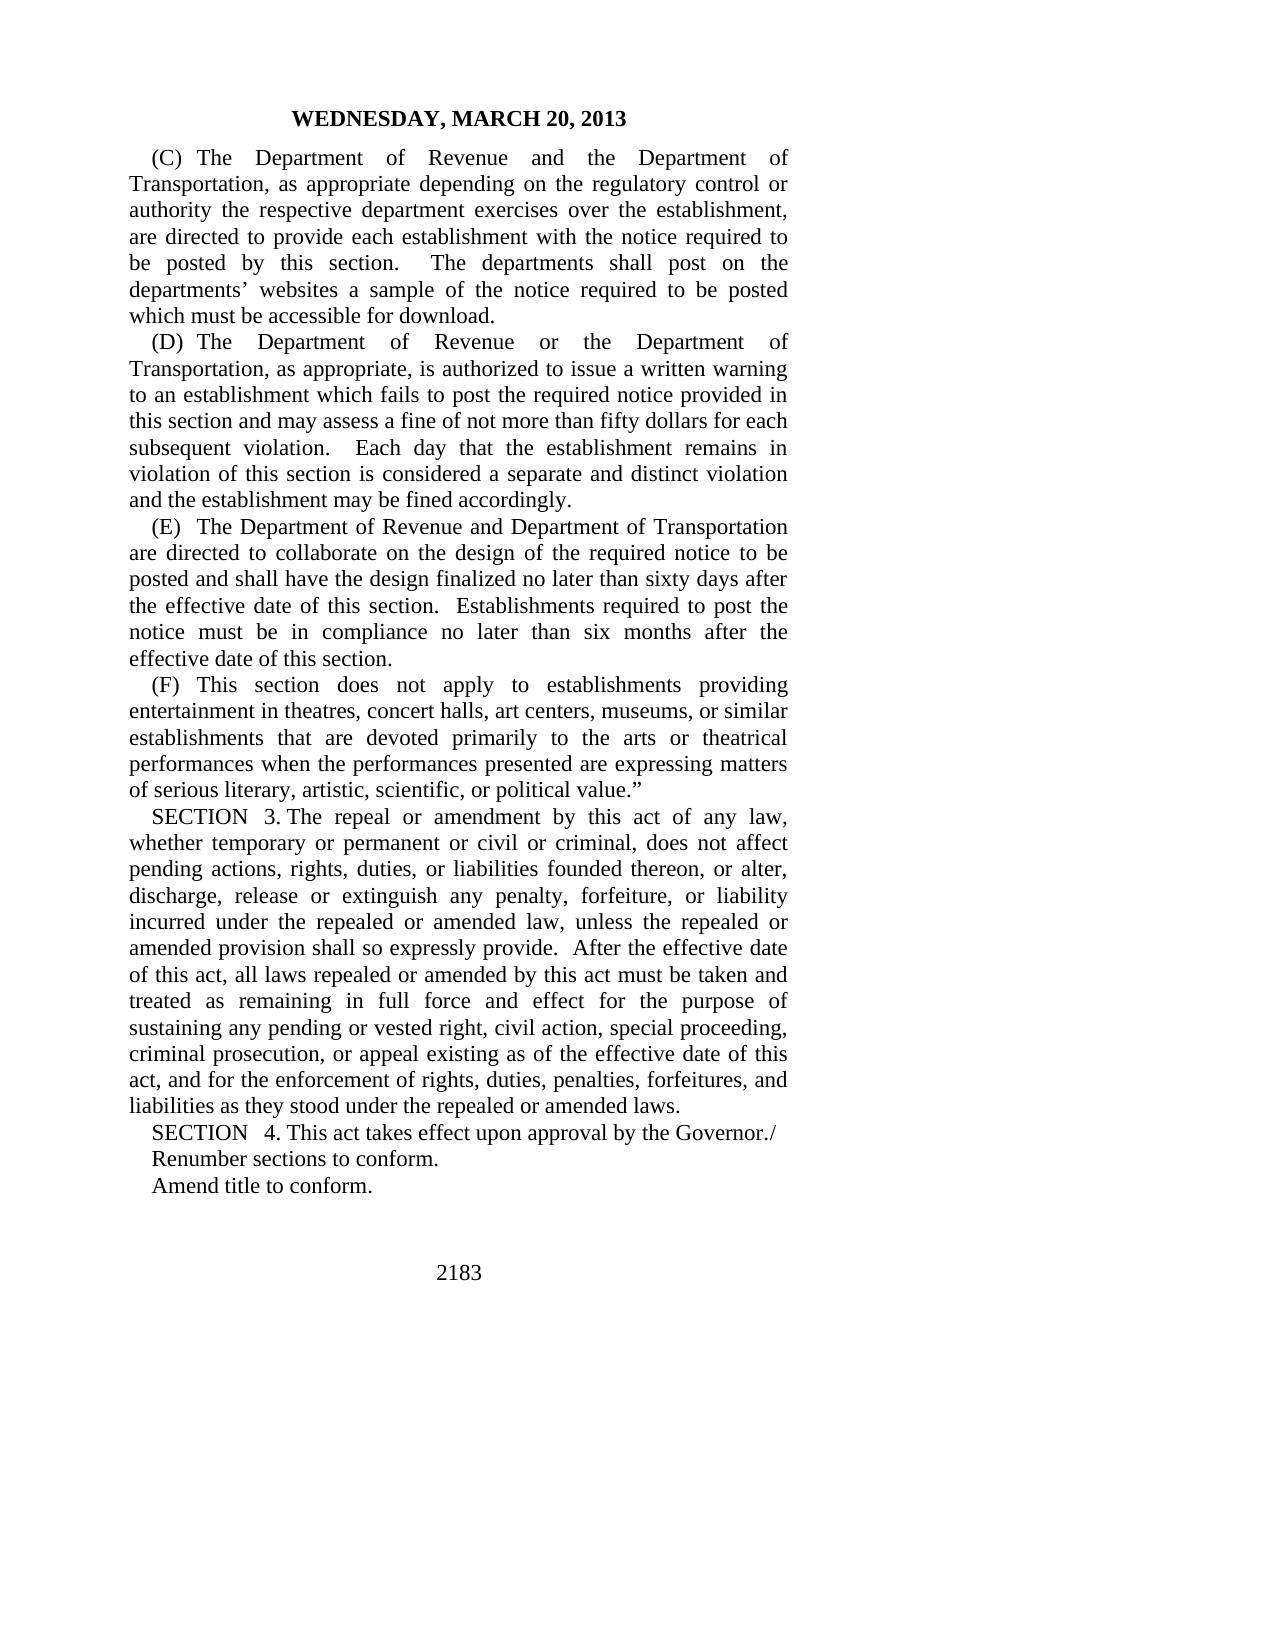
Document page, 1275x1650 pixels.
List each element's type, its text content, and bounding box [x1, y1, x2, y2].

text SECTION 4. This act takes effect upon approval by the Governor./ [129, 1119, 789, 1145]
text SECTION 3. The repeal or amendment by this act of any law, whether temporary or permanent or civil or criminal, does not affect pending actions, rights, duties, or liabilities founded thereon, or alter, discharge, release or extinguish any penalty, forfeiture, or liability incurred under the repealed or amended law, unless the repealed or amended provision shall so expressly provide. After the effective date of this act, all laws repealed or amended by this act must be taken and treated as remaining in full force and effect for the purpose of sustaining any pending or vested right, civil action, special proceeding, criminal prosecution, or appeal existing as of the effective date of this act, and for the enforcement of rights, duties, penalties, forfeitures, and liabilities as they stood under the repealed or amended laws. [129, 803, 789, 1119]
text Renumber sections to conform. [129, 1145, 789, 1172]
text Amend title to conform. [129, 1172, 789, 1198]
text (D) The Department of Revenue or the Department of Transportation, as appropriate, is authorized to issue a written warning to an establishment which fails to post the required notice provided in this section and may assess a fine of not more than fifty dollars for each subsequent violation. Each day that the establishment remains in violation of this section is considered a separate and distinct violation and the establishment may be fined accordingly. [129, 328, 789, 513]
text (C) The Department of Revenue and the Department of Transportation, as appropriate depending on the regulatory control or authority the respective department exercises over the establishment, are directed to provide each establishment with the notice required to be posted by this section. The departments shall post on the departments’ websites a sample of the notice required to be posted which must be accessible for download. [129, 144, 789, 328]
text (E) The Department of Revenue and Department of Transportation are directed to collaborate on the design of the required notice to be posted and shall have the design finalized no later than sixty days after the effective date of this section. Establishments required to post the notice must be in compliance no later than six months after the effective date of this section. [129, 513, 789, 671]
text (F) This section does not apply to establishments providing entertainment in theatres, concert halls, art centers, museums, or similar establishments that are devoted primarily to the arts or theatrical performances when the performances presented are expressing matters of serious literary, artistic, scientific, or political value.” [129, 671, 789, 803]
